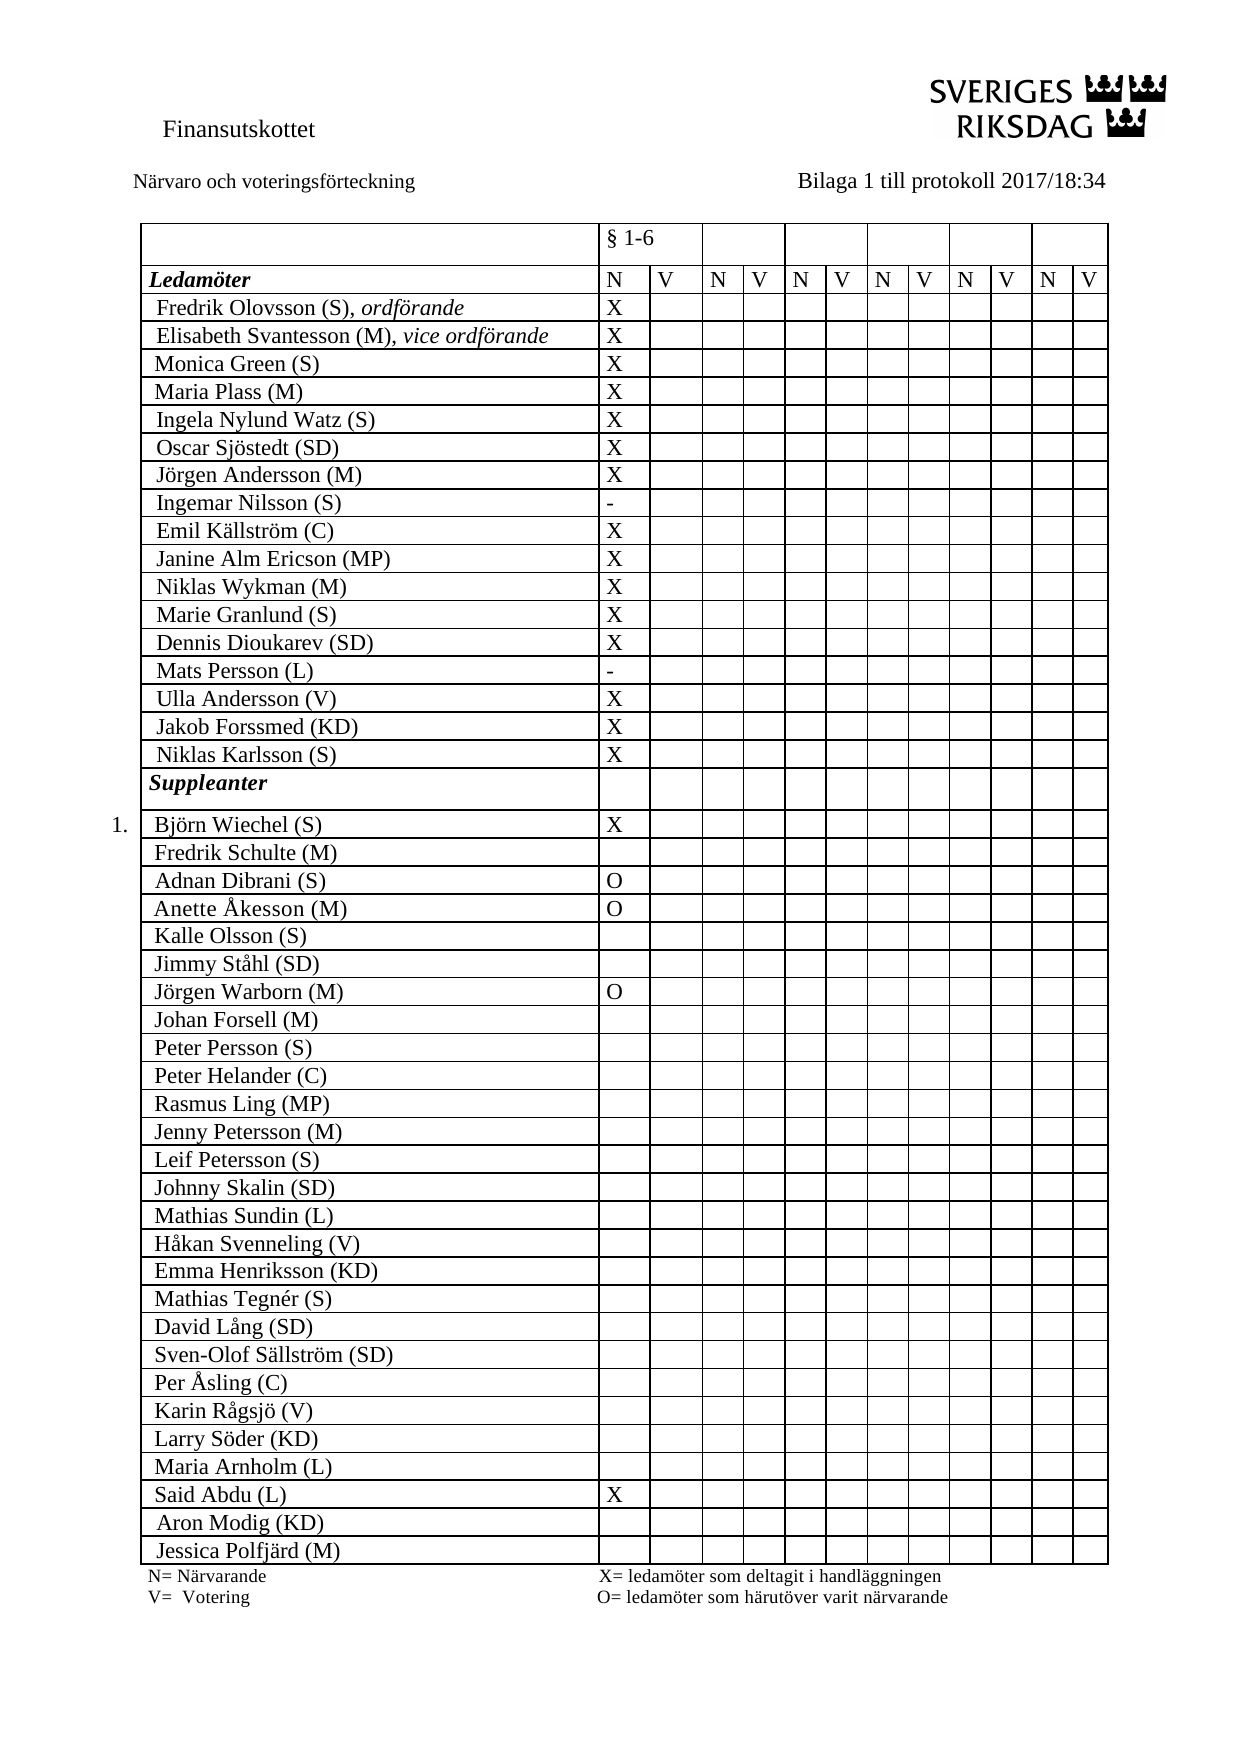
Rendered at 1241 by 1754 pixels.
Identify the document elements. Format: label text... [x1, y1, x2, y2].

table_cell [1074, 769, 1107, 809]
table_cell [827, 769, 867, 809]
table_cell [909, 713, 949, 739]
table_cell [827, 1230, 867, 1256]
table_cell [1033, 490, 1072, 516]
table_cell V [651, 266, 702, 292]
table_cell Elisabeth Svantesson (M), vice ordförande [142, 322, 598, 348]
table_cell [909, 951, 949, 977]
table_cell [1074, 1313, 1107, 1340]
table_cell [744, 1006, 784, 1033]
table_cell X [600, 573, 649, 599]
table_cell [992, 1090, 1031, 1116]
table_cell [1033, 1369, 1072, 1396]
table_cell [868, 769, 908, 809]
table_cell [744, 1230, 784, 1256]
table_cell [868, 811, 908, 837]
table_cell Per Åsling (C) [142, 1369, 598, 1396]
table_cell [600, 1090, 649, 1116]
table_cell Jörgen Warborn (M) [142, 978, 598, 1005]
table_cell [868, 378, 908, 404]
table_cell [1033, 951, 1072, 977]
table_cell [827, 378, 867, 404]
table_cell Ingela Nylund Watz (S) [142, 406, 598, 432]
table_cell O [600, 867, 649, 893]
table_cell [868, 1146, 908, 1172]
table_cell [868, 1425, 908, 1451]
table_cell [868, 434, 908, 460]
table_cell [1074, 1509, 1107, 1535]
table_cell V [827, 266, 867, 292]
table_cell [651, 1146, 702, 1172]
table_cell [1074, 1537, 1107, 1563]
table_cell [744, 839, 784, 865]
table_cell [909, 601, 949, 627]
table_cell [1033, 811, 1072, 837]
table_cell [868, 1369, 908, 1396]
table_cell [950, 406, 990, 432]
table_cell [1074, 1118, 1107, 1144]
table_cell [827, 1425, 867, 1451]
table_cell [651, 1369, 702, 1396]
table_cell X [600, 350, 649, 376]
table_cell [909, 1341, 949, 1368]
table_cell [992, 1258, 1031, 1284]
table_cell [909, 741, 949, 767]
table_cell [868, 867, 908, 893]
table_cell [651, 867, 702, 893]
table_cell [992, 1369, 1031, 1396]
table_cell [651, 1230, 702, 1256]
table_cell [703, 294, 743, 320]
table_cell [827, 1341, 867, 1368]
table_cell [1033, 1090, 1072, 1116]
table_cell [744, 406, 784, 432]
table_cell Dennis Dioukarev (SD) [142, 629, 598, 655]
table_cell [909, 923, 949, 949]
table_cell [786, 1341, 825, 1368]
table_cell [744, 517, 784, 544]
table_cell [992, 490, 1031, 516]
table_cell [1033, 1174, 1072, 1200]
table_cell V [744, 266, 784, 292]
table_cell [950, 923, 990, 949]
table_cell [703, 1341, 743, 1368]
table_cell [868, 1090, 908, 1116]
table_cell [992, 1174, 1031, 1200]
table_cell [827, 1090, 867, 1116]
table_cell [909, 1230, 949, 1256]
table_cell [786, 406, 825, 432]
table_cell [1033, 1425, 1072, 1451]
table_cell [600, 1397, 649, 1423]
table_cell Peter Helander (C) [142, 1062, 598, 1088]
table_cell [950, 490, 990, 516]
table_cell [827, 1313, 867, 1340]
table_cell [868, 1118, 908, 1144]
table_cell [703, 1369, 743, 1396]
table_cell [1074, 378, 1107, 404]
table_cell [744, 1509, 784, 1535]
table_cell X [600, 1481, 649, 1507]
table_cell V [1074, 266, 1107, 292]
table_cell [827, 895, 867, 921]
table_cell [1033, 1062, 1072, 1088]
table_cell [992, 1118, 1031, 1144]
table_cell Peter Persson (S) [142, 1034, 598, 1061]
table_cell [651, 294, 702, 320]
table_cell Karin Rågsjö (V) [142, 1397, 598, 1423]
table_cell [992, 1034, 1031, 1061]
table_cell [950, 322, 990, 348]
table_cell [1033, 769, 1072, 809]
table_cell [703, 951, 743, 977]
table_cell [786, 1313, 825, 1340]
table_cell [950, 1509, 990, 1535]
table_cell [744, 378, 784, 404]
table_cell [868, 406, 908, 432]
table_cell [744, 1397, 784, 1423]
table_cell [950, 741, 990, 767]
table_cell [1033, 406, 1072, 432]
table_cell [950, 713, 990, 739]
table_cell [1074, 923, 1107, 949]
table_cell [827, 741, 867, 767]
table_cell [744, 434, 784, 460]
table_cell [786, 1509, 825, 1535]
table_cell [600, 1286, 649, 1312]
table_cell [1074, 1034, 1107, 1061]
table_cell [1033, 741, 1072, 767]
table_cell [1033, 1034, 1072, 1061]
table_cell [909, 1034, 949, 1061]
table_cell [827, 294, 867, 320]
table_cell [992, 350, 1031, 376]
table_cell [950, 867, 990, 893]
table_cell [950, 517, 990, 544]
table_cell [992, 629, 1031, 655]
table_cell [703, 1481, 743, 1507]
table_cell [1074, 951, 1107, 977]
table_header [142, 224, 598, 264]
table_cell [992, 657, 1031, 683]
table_cell [651, 1062, 702, 1088]
table_cell [703, 545, 743, 572]
table_cell [744, 1146, 784, 1172]
table_cell X [600, 545, 649, 572]
table_header [1033, 224, 1107, 264]
table_cell [909, 434, 949, 460]
table_cell [703, 1202, 743, 1228]
table_cell [786, 1481, 825, 1507]
table_cell [744, 951, 784, 977]
table_cell [1074, 629, 1107, 655]
table_cell V [909, 266, 949, 292]
table_cell [703, 322, 743, 348]
table_cell [1033, 867, 1072, 893]
table_cell X [600, 322, 649, 348]
table_cell Mathias Sundin (L) [142, 1202, 598, 1228]
table_cell Mats Persson (L) [142, 657, 598, 683]
table_cell [1074, 406, 1107, 432]
table_cell [992, 685, 1031, 711]
table_cell [950, 1230, 990, 1256]
table_cell [651, 1090, 702, 1116]
table_cell [786, 1034, 825, 1061]
table_cell [950, 1313, 990, 1340]
table_cell [703, 601, 743, 627]
table_cell [786, 350, 825, 376]
table_cell [992, 1397, 1031, 1423]
table_cell [950, 978, 990, 1005]
table_cell [950, 462, 990, 488]
table_cell [1074, 1425, 1107, 1451]
table_cell [1074, 601, 1107, 627]
table_cell [909, 1286, 949, 1312]
table_cell [703, 895, 743, 921]
table_cell [1033, 839, 1072, 865]
table_cell [950, 895, 990, 921]
table_cell [703, 839, 743, 865]
table_cell [950, 1481, 990, 1507]
table_cell [744, 1118, 784, 1144]
table_cell [868, 545, 908, 572]
table_cell [909, 1202, 949, 1228]
table_cell [992, 1341, 1031, 1368]
table_cell [1033, 923, 1072, 949]
table_cell Marie Granlund (S) [142, 601, 598, 627]
table_cell [827, 951, 867, 977]
table_cell [600, 1509, 649, 1535]
table_cell [909, 685, 949, 711]
table_cell [703, 1062, 743, 1088]
table_cell [600, 1369, 649, 1396]
table_cell [950, 1146, 990, 1172]
table_cell [909, 1146, 949, 1172]
table_cell [950, 1397, 990, 1423]
table_cell [950, 1369, 990, 1396]
table_cell [868, 1034, 908, 1061]
table_cell Niklas Karlsson (S) [142, 741, 598, 767]
table_cell [1074, 1062, 1107, 1088]
table_cell [868, 490, 908, 516]
table_cell [651, 741, 702, 767]
table_cell Håkan Svenneling (V) [142, 1230, 598, 1256]
text Närvaro och voteringsförteckning Bilaga 1 till protokoll 2017/18:34 [133, 167, 1122, 194]
table_cell [992, 322, 1031, 348]
table_cell [703, 406, 743, 432]
table_cell [651, 1481, 702, 1507]
table_cell [786, 545, 825, 572]
table_cell [992, 978, 1031, 1005]
table_cell [827, 1146, 867, 1172]
text V= Votering O= ledamöter som härutöver varit närvarande [148, 1586, 1122, 1608]
table_cell [868, 1230, 908, 1256]
table_cell [992, 517, 1031, 544]
table_cell [992, 1313, 1031, 1340]
table_cell [600, 1034, 649, 1061]
table_cell Sven-Olof Sällström (SD) [142, 1341, 598, 1368]
table_header [868, 224, 949, 264]
table_cell [744, 545, 784, 572]
table_cell [992, 545, 1031, 572]
table_cell [909, 545, 949, 572]
table_cell [744, 978, 784, 1005]
table_cell [992, 1481, 1031, 1507]
table_cell Johnny Skalin (SD) [142, 1174, 598, 1200]
table_cell Maria Plass (M) [142, 378, 598, 404]
table_cell X [600, 434, 649, 460]
table_cell [827, 867, 867, 893]
table_cell [651, 1509, 702, 1535]
table_cell [827, 1537, 867, 1563]
table_header § 1-6 [600, 224, 702, 264]
table_cell [827, 434, 867, 460]
table_cell [703, 1313, 743, 1340]
table_cell - [600, 490, 649, 516]
table_cell [651, 601, 702, 627]
table_cell [909, 1453, 949, 1479]
table_cell [703, 769, 743, 809]
table_cell [950, 434, 990, 460]
table_cell [651, 490, 702, 516]
table_cell [827, 1258, 867, 1284]
table_cell [744, 1174, 784, 1200]
table_cell Emil Källström (C) [142, 517, 598, 544]
table_cell [703, 1509, 743, 1535]
table_cell [651, 1258, 702, 1284]
table_cell [786, 573, 825, 599]
table_cell [909, 573, 949, 599]
table_cell [786, 811, 825, 837]
table_cell Kalle Olsson (S) [142, 923, 598, 949]
table_cell [827, 1006, 867, 1033]
table_cell [703, 1006, 743, 1033]
table_cell [600, 1425, 649, 1451]
table_cell N [868, 266, 908, 292]
table_cell [744, 1062, 784, 1088]
table_cell [868, 1313, 908, 1340]
table_cell [651, 978, 702, 1005]
table_cell [651, 1313, 702, 1340]
table_cell [1033, 1537, 1072, 1563]
table_cell Said Abdu (L) [142, 1481, 598, 1507]
table_cell [1074, 545, 1107, 572]
table_cell [786, 378, 825, 404]
table_cell [909, 867, 949, 893]
table_cell [651, 811, 702, 837]
table_cell [1074, 462, 1107, 488]
table_cell [1033, 1313, 1072, 1340]
table_cell [786, 1090, 825, 1116]
table_cell [786, 1537, 825, 1563]
table_cell [600, 923, 649, 949]
table_cell X [600, 713, 649, 739]
table_cell [868, 629, 908, 655]
table_cell [600, 1118, 649, 1144]
table_cell [744, 462, 784, 488]
table_cell [744, 1369, 784, 1396]
table_cell [1033, 1202, 1072, 1228]
table_cell [651, 1034, 702, 1061]
table_cell [909, 1006, 949, 1033]
table_cell [600, 769, 649, 809]
table_cell [868, 895, 908, 921]
table_cell [744, 322, 784, 348]
table_cell [827, 490, 867, 516]
table_cell [744, 1034, 784, 1061]
table_cell [651, 1341, 702, 1368]
table_cell [868, 1453, 908, 1479]
table_cell Jenny Petersson (M) [142, 1118, 598, 1144]
table_cell [950, 1202, 990, 1228]
table_cell [868, 923, 908, 949]
table_cell Emma Henriksson (KD) [142, 1258, 598, 1284]
table_cell [992, 1146, 1031, 1172]
table_cell [1033, 573, 1072, 599]
table_cell [651, 923, 702, 949]
table_cell N [703, 266, 743, 292]
table_cell [744, 1202, 784, 1228]
table_cell [1074, 1341, 1107, 1368]
table_cell [786, 657, 825, 683]
table_cell [744, 294, 784, 320]
table_cell [1074, 1397, 1107, 1423]
table_cell X [600, 378, 649, 404]
table_cell [992, 1006, 1031, 1033]
table_header [950, 224, 1031, 264]
table_cell Rasmus Ling (MP) [142, 1090, 598, 1116]
table_cell [909, 629, 949, 655]
table_cell Jakob Forssmed (KD) [142, 713, 598, 739]
table_cell [1033, 978, 1072, 1005]
table_cell [703, 1453, 743, 1479]
table_cell [786, 895, 825, 921]
table_cell [909, 294, 949, 320]
table_cell Niklas Wykman (M) [142, 573, 598, 599]
table_cell [703, 1034, 743, 1061]
table_cell Fredrik Olovsson (S), ordförande [142, 294, 598, 320]
table_cell Ulla Andersson (V) [142, 685, 598, 711]
table_cell [651, 1453, 702, 1479]
table_cell [950, 294, 990, 320]
table_cell [827, 657, 867, 683]
table_cell [744, 350, 784, 376]
table_cell [786, 769, 825, 809]
table_cell David Lång (SD) [142, 1313, 598, 1340]
table_cell [786, 713, 825, 739]
table_cell O [600, 978, 649, 1005]
table_cell [1033, 545, 1072, 572]
table_cell [868, 350, 908, 376]
table_cell [950, 1453, 990, 1479]
table_cell [703, 1286, 743, 1312]
table_cell [827, 350, 867, 376]
table_cell [786, 490, 825, 516]
table_cell Janine Alm Ericson (MP) [142, 545, 598, 572]
table_cell [786, 601, 825, 627]
table_cell [744, 1286, 784, 1312]
table_cell [950, 1258, 990, 1284]
table_cell [909, 1090, 949, 1116]
table_cell Maria Arnholm (L) [142, 1453, 598, 1479]
table_cell [868, 1062, 908, 1088]
table_cell [786, 1286, 825, 1312]
table_cell Ledamöter [142, 266, 598, 292]
table_cell [786, 1118, 825, 1144]
table_cell [1033, 629, 1072, 655]
table_cell [1074, 1230, 1107, 1256]
table_cell [868, 294, 908, 320]
table_cell [909, 1174, 949, 1200]
table_cell [950, 1118, 990, 1144]
table_cell Ingemar Nilsson (S) [142, 490, 598, 516]
table_cell [1074, 741, 1107, 767]
table_cell [909, 517, 949, 544]
table_cell [992, 867, 1031, 893]
table_cell [909, 1118, 949, 1144]
table_cell [744, 1090, 784, 1116]
table_cell [1074, 867, 1107, 893]
table_cell [1033, 322, 1072, 348]
table_cell [600, 1453, 649, 1479]
table_cell [868, 1286, 908, 1312]
table_cell [1033, 1509, 1072, 1535]
table_cell [744, 1481, 784, 1507]
table_cell [992, 741, 1031, 767]
table_cell [827, 545, 867, 572]
table_cell [1074, 895, 1107, 921]
table_cell [600, 1537, 649, 1563]
table_cell Mathias Tegnér (S) [142, 1286, 598, 1312]
table_cell [992, 1062, 1031, 1088]
table_cell [827, 1397, 867, 1423]
table_cell [992, 406, 1031, 432]
table_cell X [600, 629, 649, 655]
table_cell [703, 1397, 743, 1423]
table_cell Aron Modig (KD) [142, 1509, 598, 1535]
table_cell [868, 741, 908, 767]
table_cell [909, 322, 949, 348]
table_cell [992, 895, 1031, 921]
table_cell [1033, 1397, 1072, 1423]
table_cell [744, 811, 784, 837]
table_cell [992, 713, 1031, 739]
table_cell Adnan Dibrani (S) [142, 867, 598, 893]
table_cell [703, 1146, 743, 1172]
table_cell N [1033, 266, 1072, 292]
table_cell [744, 685, 784, 711]
table_cell [950, 1006, 990, 1033]
table_cell [1033, 1481, 1072, 1507]
table_cell [992, 294, 1031, 320]
table_cell [703, 1230, 743, 1256]
table_cell [744, 601, 784, 627]
table_cell [909, 350, 949, 376]
table_cell [600, 1341, 649, 1368]
table_cell [950, 1286, 990, 1312]
table_cell X [600, 294, 649, 320]
table_cell X [600, 406, 649, 432]
table_cell Jörgen Andersson (M) [142, 462, 598, 488]
table_cell [992, 1202, 1031, 1228]
table_cell [651, 1286, 702, 1312]
table_cell [600, 1313, 649, 1340]
table_cell [1074, 434, 1107, 460]
table_cell [600, 1258, 649, 1284]
table_cell [909, 657, 949, 683]
table_cell X [600, 811, 649, 837]
table_cell [651, 1118, 702, 1144]
table_cell [1033, 1146, 1072, 1172]
table_cell [950, 545, 990, 572]
table_cell [651, 434, 702, 460]
table_cell [827, 601, 867, 627]
table_cell [992, 1537, 1031, 1563]
table_cell Oscar Sjöstedt (SD) [142, 434, 598, 460]
table_cell [1033, 1258, 1072, 1284]
table_cell [786, 839, 825, 865]
table_cell [744, 1425, 784, 1451]
table_cell [651, 895, 702, 921]
table_cell [703, 1537, 743, 1563]
table_cell [1074, 1286, 1107, 1312]
table_cell [744, 769, 784, 809]
table_cell [909, 1425, 949, 1451]
table_cell [1033, 1286, 1072, 1312]
table_cell [703, 657, 743, 683]
table_cell [868, 601, 908, 627]
table_cell [651, 951, 702, 977]
table_cell [868, 1202, 908, 1228]
table_cell [651, 1006, 702, 1033]
table_cell [868, 657, 908, 683]
table_cell [1033, 1230, 1072, 1256]
table_cell [1074, 1481, 1107, 1507]
table_cell [950, 378, 990, 404]
table_cell [786, 1369, 825, 1396]
table_cell [651, 350, 702, 376]
table_cell [786, 978, 825, 1005]
text N= Närvarande X= ledamöter som deltagit i handläggningen [148, 1564, 1122, 1586]
table_cell [744, 741, 784, 767]
table_cell [950, 1062, 990, 1088]
table_cell [1074, 713, 1107, 739]
table_cell [950, 657, 990, 683]
table_cell [868, 951, 908, 977]
table_cell [827, 1369, 867, 1396]
table_cell [868, 1397, 908, 1423]
table_cell Suppleanter [142, 769, 598, 809]
table_cell [868, 322, 908, 348]
table_cell [744, 895, 784, 921]
table_cell [827, 1118, 867, 1144]
table_cell [1074, 1453, 1107, 1479]
table_cell [868, 1006, 908, 1033]
table_cell [651, 517, 702, 544]
table_cell [744, 1341, 784, 1368]
table_cell [992, 573, 1031, 599]
table_cell [786, 1174, 825, 1200]
table_cell [651, 1202, 702, 1228]
table_cell Jimmy Ståhl (SD) [142, 951, 598, 977]
table_cell [651, 1397, 702, 1423]
table_cell [827, 1174, 867, 1200]
table_cell [744, 490, 784, 516]
table_cell [827, 1034, 867, 1061]
table_cell Björn Wiechel (S) [142, 811, 598, 837]
table_cell [1033, 895, 1072, 921]
table_cell [950, 601, 990, 627]
table_cell [1033, 517, 1072, 544]
table_cell [909, 490, 949, 516]
table_cell [1033, 713, 1072, 739]
table_cell - [600, 657, 649, 683]
table_cell [950, 685, 990, 711]
table_cell [651, 378, 702, 404]
table_cell [651, 406, 702, 432]
table_cell V [992, 266, 1031, 292]
table_cell [992, 462, 1031, 488]
table_cell X [600, 685, 649, 711]
table_cell N [786, 266, 825, 292]
table_cell [992, 923, 1031, 949]
table_cell [1033, 657, 1072, 683]
table_cell [827, 322, 867, 348]
table_cell Jessica Polfjärd (M) [142, 1537, 598, 1563]
table_cell [827, 685, 867, 711]
table_cell [827, 839, 867, 865]
table_cell [786, 462, 825, 488]
table_cell N [950, 266, 990, 292]
table_cell [909, 1369, 949, 1396]
table_cell [950, 951, 990, 977]
table_cell [651, 685, 702, 711]
table_cell [703, 490, 743, 516]
table_cell [703, 350, 743, 376]
table_cell [744, 1313, 784, 1340]
table_cell Larry Söder (KD) [142, 1425, 598, 1451]
table_cell [651, 1174, 702, 1200]
table_cell [703, 1090, 743, 1116]
table_cell [1074, 1258, 1107, 1284]
table_cell [1033, 378, 1072, 404]
table_cell Fredrik Schulte (M) [142, 839, 598, 865]
table_cell [1074, 517, 1107, 544]
table_cell [909, 378, 949, 404]
table_cell [909, 1313, 949, 1340]
table_cell [827, 1509, 867, 1535]
table_cell [651, 769, 702, 809]
table_cell [786, 685, 825, 711]
table_cell [1074, 294, 1107, 320]
table_cell [786, 741, 825, 767]
table_cell [703, 923, 743, 949]
table_cell [600, 1146, 649, 1172]
table_cell [744, 1258, 784, 1284]
table_cell [786, 951, 825, 977]
table_cell [868, 1258, 908, 1284]
table_cell [786, 1146, 825, 1172]
table_cell [703, 378, 743, 404]
table_cell [827, 1453, 867, 1479]
table_cell [827, 1062, 867, 1088]
table_cell [786, 322, 825, 348]
table_cell [651, 462, 702, 488]
table_cell [786, 1258, 825, 1284]
table_cell [1033, 1118, 1072, 1144]
table_cell [703, 434, 743, 460]
table_cell [786, 517, 825, 544]
table_cell [950, 811, 990, 837]
table_cell [651, 1537, 702, 1563]
table_cell [744, 923, 784, 949]
table_cell [992, 951, 1031, 977]
table_cell [868, 462, 908, 488]
table_cell [786, 629, 825, 655]
table_cell X [600, 601, 649, 627]
table_cell [868, 978, 908, 1005]
table_cell [744, 1453, 784, 1479]
table_cell [909, 1062, 949, 1088]
table_cell [827, 573, 867, 599]
table_cell [827, 1202, 867, 1228]
table_cell [950, 350, 990, 376]
table_cell [827, 462, 867, 488]
table_cell [651, 657, 702, 683]
table_header [786, 224, 867, 264]
table_cell [827, 1286, 867, 1312]
table_cell [1033, 1341, 1072, 1368]
table_cell [868, 685, 908, 711]
table_cell [1074, 573, 1107, 599]
table_cell [600, 1174, 649, 1200]
table_cell [703, 629, 743, 655]
table_cell [651, 322, 702, 348]
table_cell [950, 1090, 990, 1116]
table_cell [1074, 685, 1107, 711]
table_cell [703, 1118, 743, 1144]
table_cell [868, 1174, 908, 1200]
table_cell [992, 839, 1031, 865]
table_cell [827, 1481, 867, 1507]
table_cell [703, 811, 743, 837]
table_cell [651, 1425, 702, 1451]
table_cell X [600, 741, 649, 767]
table_cell [868, 1537, 908, 1563]
table_cell [651, 839, 702, 865]
table_cell [909, 1481, 949, 1507]
table_cell [651, 545, 702, 572]
table_cell [827, 406, 867, 432]
table_cell [1033, 685, 1072, 711]
table_cell [868, 1509, 908, 1535]
table_cell Leif Petersson (S) [142, 1146, 598, 1172]
table_cell [909, 1537, 949, 1563]
table_cell [1074, 1174, 1107, 1200]
table_cell [703, 1425, 743, 1451]
table_cell [950, 573, 990, 599]
table_cell [1033, 601, 1072, 627]
table_cell [992, 378, 1031, 404]
table_cell [1074, 657, 1107, 683]
table_cell [992, 1286, 1031, 1312]
table_cell [992, 1230, 1031, 1256]
table_cell [1033, 294, 1072, 320]
table_cell Anette Åkesson (M) [142, 895, 598, 921]
table_cell [703, 978, 743, 1005]
table_cell [703, 741, 743, 767]
table_cell O [600, 895, 649, 921]
table_cell [868, 517, 908, 544]
table_cell [827, 713, 867, 739]
table_cell [600, 839, 649, 865]
table_cell [786, 294, 825, 320]
table_cell [1033, 350, 1072, 376]
table_cell [1033, 434, 1072, 460]
table_cell [1074, 811, 1107, 837]
table_cell [827, 517, 867, 544]
table_cell [703, 573, 743, 599]
table_cell [868, 839, 908, 865]
table_cell [1033, 462, 1072, 488]
table_cell [909, 1509, 949, 1535]
table_cell [651, 573, 702, 599]
table_cell [744, 713, 784, 739]
table_cell [909, 406, 949, 432]
table_cell [827, 923, 867, 949]
table_cell Johan Forsell (M) [142, 1006, 598, 1033]
table_cell [868, 1481, 908, 1507]
table_cell [786, 1006, 825, 1033]
table_cell [1074, 839, 1107, 865]
table_cell [703, 1258, 743, 1284]
table_cell [950, 1537, 990, 1563]
table_cell [992, 811, 1031, 837]
table_cell [600, 1062, 649, 1088]
table_cell [950, 769, 990, 809]
table_cell [1033, 1006, 1072, 1033]
table_cell [827, 978, 867, 1005]
table_cell [1074, 322, 1107, 348]
table_cell [744, 1537, 784, 1563]
table_cell [600, 951, 649, 977]
table_cell [786, 923, 825, 949]
table_cell [1074, 1202, 1107, 1228]
table_cell [992, 601, 1031, 627]
table_cell X [600, 517, 649, 544]
table_cell [827, 811, 867, 837]
table_cell [1074, 1146, 1107, 1172]
table_cell [703, 462, 743, 488]
table_cell [827, 629, 867, 655]
table_cell [909, 462, 949, 488]
table_cell [651, 713, 702, 739]
table_cell [1074, 490, 1107, 516]
table_cell [992, 1453, 1031, 1479]
table_cell [1074, 1369, 1107, 1396]
table_cell [992, 1509, 1031, 1535]
table_cell [786, 1202, 825, 1228]
table_cell [703, 713, 743, 739]
table_cell [703, 517, 743, 544]
table_cell [786, 1062, 825, 1088]
table_cell [909, 769, 949, 809]
table_cell [992, 1425, 1031, 1451]
table_cell [868, 1341, 908, 1368]
table_cell [909, 811, 949, 837]
table_cell [786, 1425, 825, 1451]
table_cell [703, 1174, 743, 1200]
table_cell [992, 769, 1031, 809]
table_cell [950, 839, 990, 865]
table_cell [1074, 1090, 1107, 1116]
table_cell Monica Green (S) [142, 350, 598, 376]
table_cell [786, 1397, 825, 1423]
table_cell [744, 573, 784, 599]
table_cell [950, 629, 990, 655]
table_cell [909, 1258, 949, 1284]
table_cell [909, 895, 949, 921]
table_cell [703, 867, 743, 893]
picture [930, 75, 1167, 138]
table_cell [744, 657, 784, 683]
table_cell [1074, 350, 1107, 376]
table_cell [909, 978, 949, 1005]
table_cell [1033, 1453, 1072, 1479]
table_cell [651, 629, 702, 655]
table_cell [868, 713, 908, 739]
table_cell [909, 1397, 949, 1423]
table_cell X [600, 462, 649, 488]
table_cell [950, 1034, 990, 1061]
table_cell [744, 867, 784, 893]
table_cell [868, 573, 908, 599]
table_cell [600, 1006, 649, 1033]
table_cell [744, 629, 784, 655]
table_header [703, 224, 784, 264]
table_cell [1074, 978, 1107, 1005]
table_cell [992, 434, 1031, 460]
table_cell [600, 1202, 649, 1228]
table_cell [786, 1230, 825, 1256]
table_cell [786, 867, 825, 893]
table_cell [909, 839, 949, 865]
table_cell [703, 685, 743, 711]
table_cell [950, 1174, 990, 1200]
table_cell [786, 1453, 825, 1479]
table_cell [1074, 1006, 1107, 1033]
table_cell [786, 434, 825, 460]
table_cell N [600, 266, 649, 292]
table_cell [600, 1230, 649, 1256]
table_cell [950, 1341, 990, 1368]
table_cell [950, 1425, 990, 1451]
